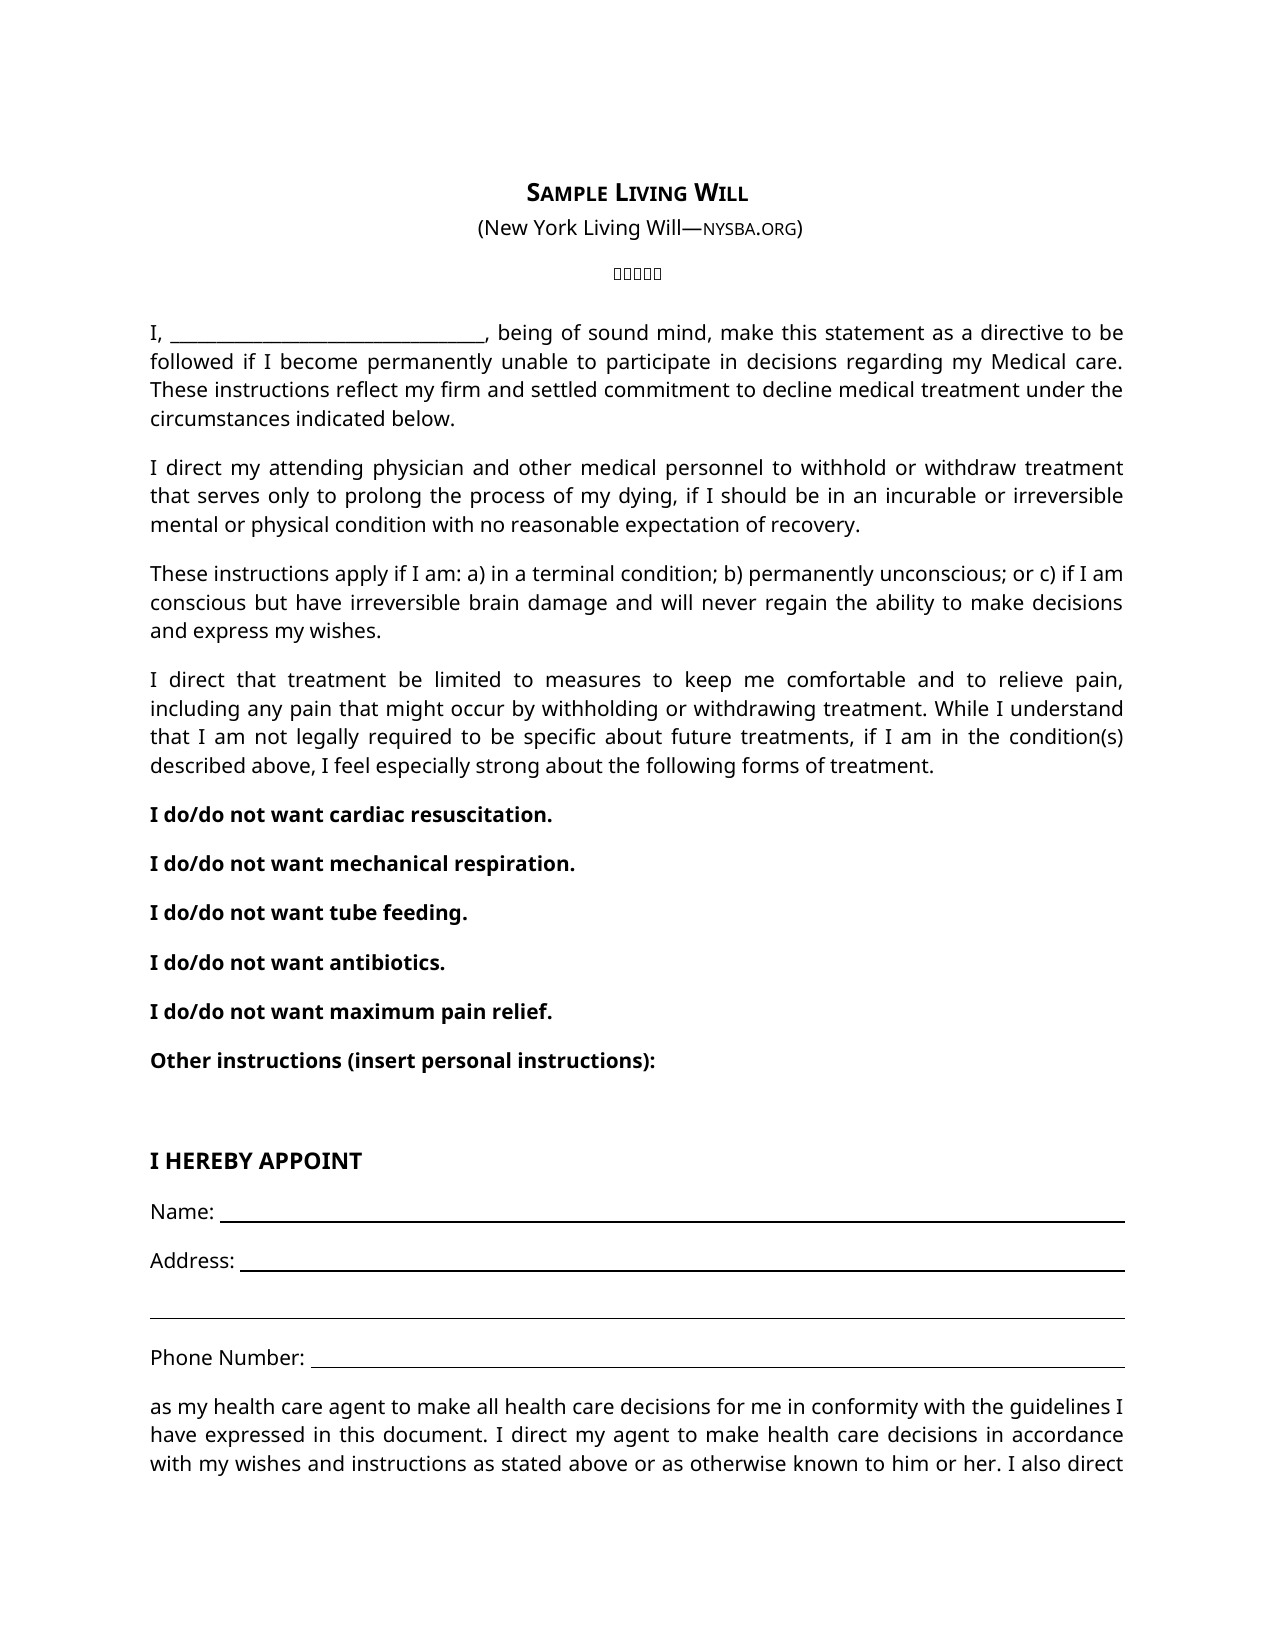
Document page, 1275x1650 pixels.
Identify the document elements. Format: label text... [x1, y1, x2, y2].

text Name: [150, 1197, 1126, 1225]
text I do/do not want mechanical respiration. [150, 849, 1125, 878]
text I do/do not want antibiotics. [150, 948, 1125, 976]
text Address: [150, 1246, 1126, 1275]
text Sample Living Will [150, 175, 1125, 209]
text I direct that treatment be limited to measures to keep me comfortable and to relieve pain, including any pain that might occur by withholding or withdrawing treatment. While I understand that I am not legally required to be specific about future treatments, if I am in the condition(s) described above, I feel especially strong about the following forms of treatment. [150, 665, 1125, 779]
text Other instructions (insert personal instructions): [150, 1046, 1125, 1075]
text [150, 1392, 1125, 1477]
text I do/do not want tube feeding. [150, 898, 1125, 927]
text Phone Number: [150, 1343, 1125, 1371]
text  [150, 262, 1125, 285]
text I do/do not want maximum pain relief. [150, 997, 1125, 1026]
text I do/do not want cardiac resuscitation. [150, 800, 1125, 828]
text I HEREBY APPOINT [150, 1145, 1125, 1176]
text (New York Living Will—nysba.org) [150, 213, 1125, 242]
text I, __________________________________, being of sound mind, make this statement as a directive to be followed if I become permanently unable to participate in decisions regarding my Medical care. These instructions reflect my firm and settled commitment to decline medical treatment under the circumstances indicated below. [150, 318, 1125, 432]
text These instructions apply if I am: a) in a terminal condition; b) permanently unconscious; or c) if I am conscious but have irreversible brain damage and will never regain the ability to make decisions and express my wishes. [150, 559, 1125, 644]
text I direct my attending physician and other medical personnel to withhold or withdraw treatment that serves only to prolong the process of my dying, if I should be in an incurable or irreversible mental or physical condition with no reasonable expectation of recovery. [150, 453, 1125, 538]
